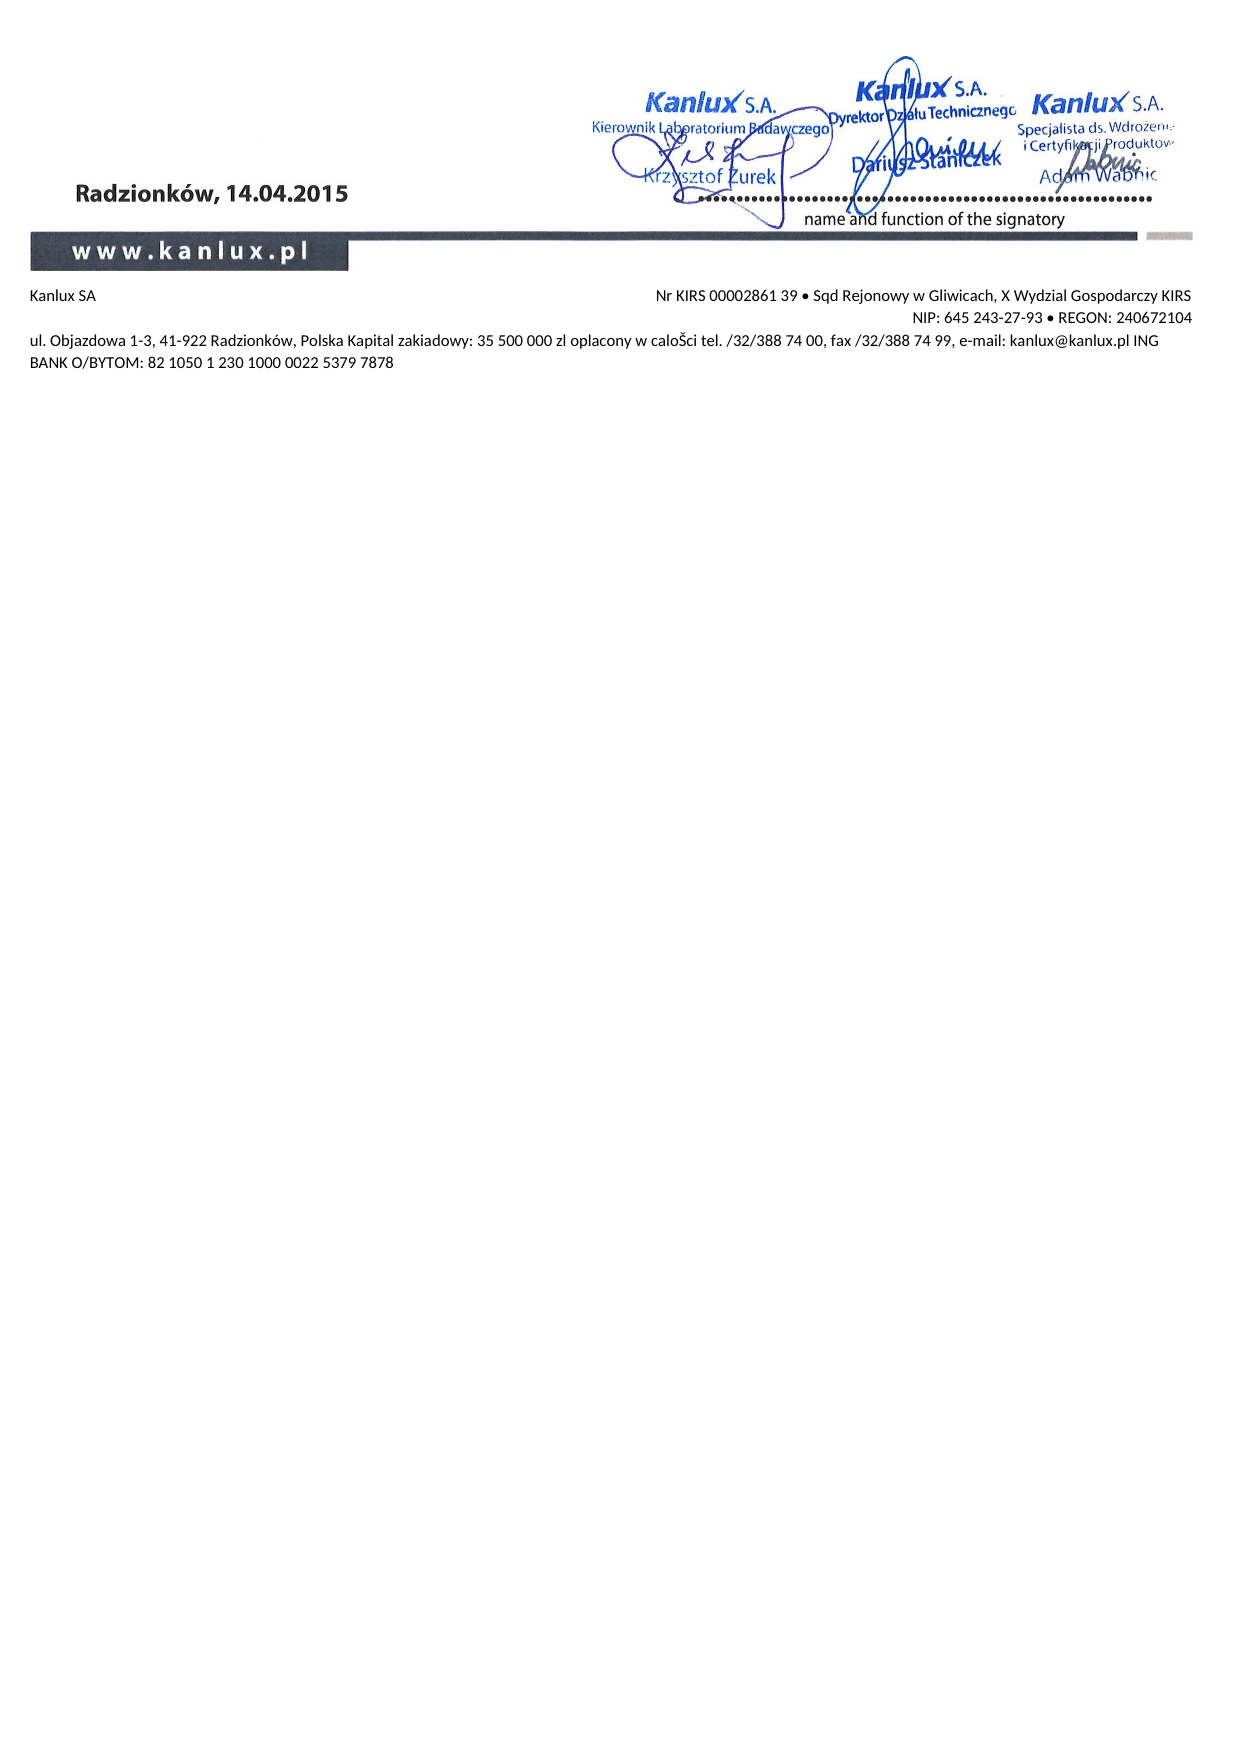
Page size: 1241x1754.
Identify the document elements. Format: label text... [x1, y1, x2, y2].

picture [30, 56, 1193, 271]
text NIP: 645 243-27-93 • REGON: 240672104 [30, 308, 1192, 328]
text Kanlux SA Nr KIRS 00002861 39 • Sqd Rejonowy w Gliwicach, X Wydzial Gospodarczy KIRS [29, 286, 1194, 306]
text ul. Objazdowa 1-3, 41-922 Radzionków, Polska Kapital zakiadowy: 35 500 000 zl oplacony w caloŠci tel. /32/388 74 00, fax /32/388 74 99, e-mail: kanlux@kanlux.pl ING BANK O/BYTOM: 82 1050 1 230 1000 0022 5379 7878 [29, 330, 1194, 372]
